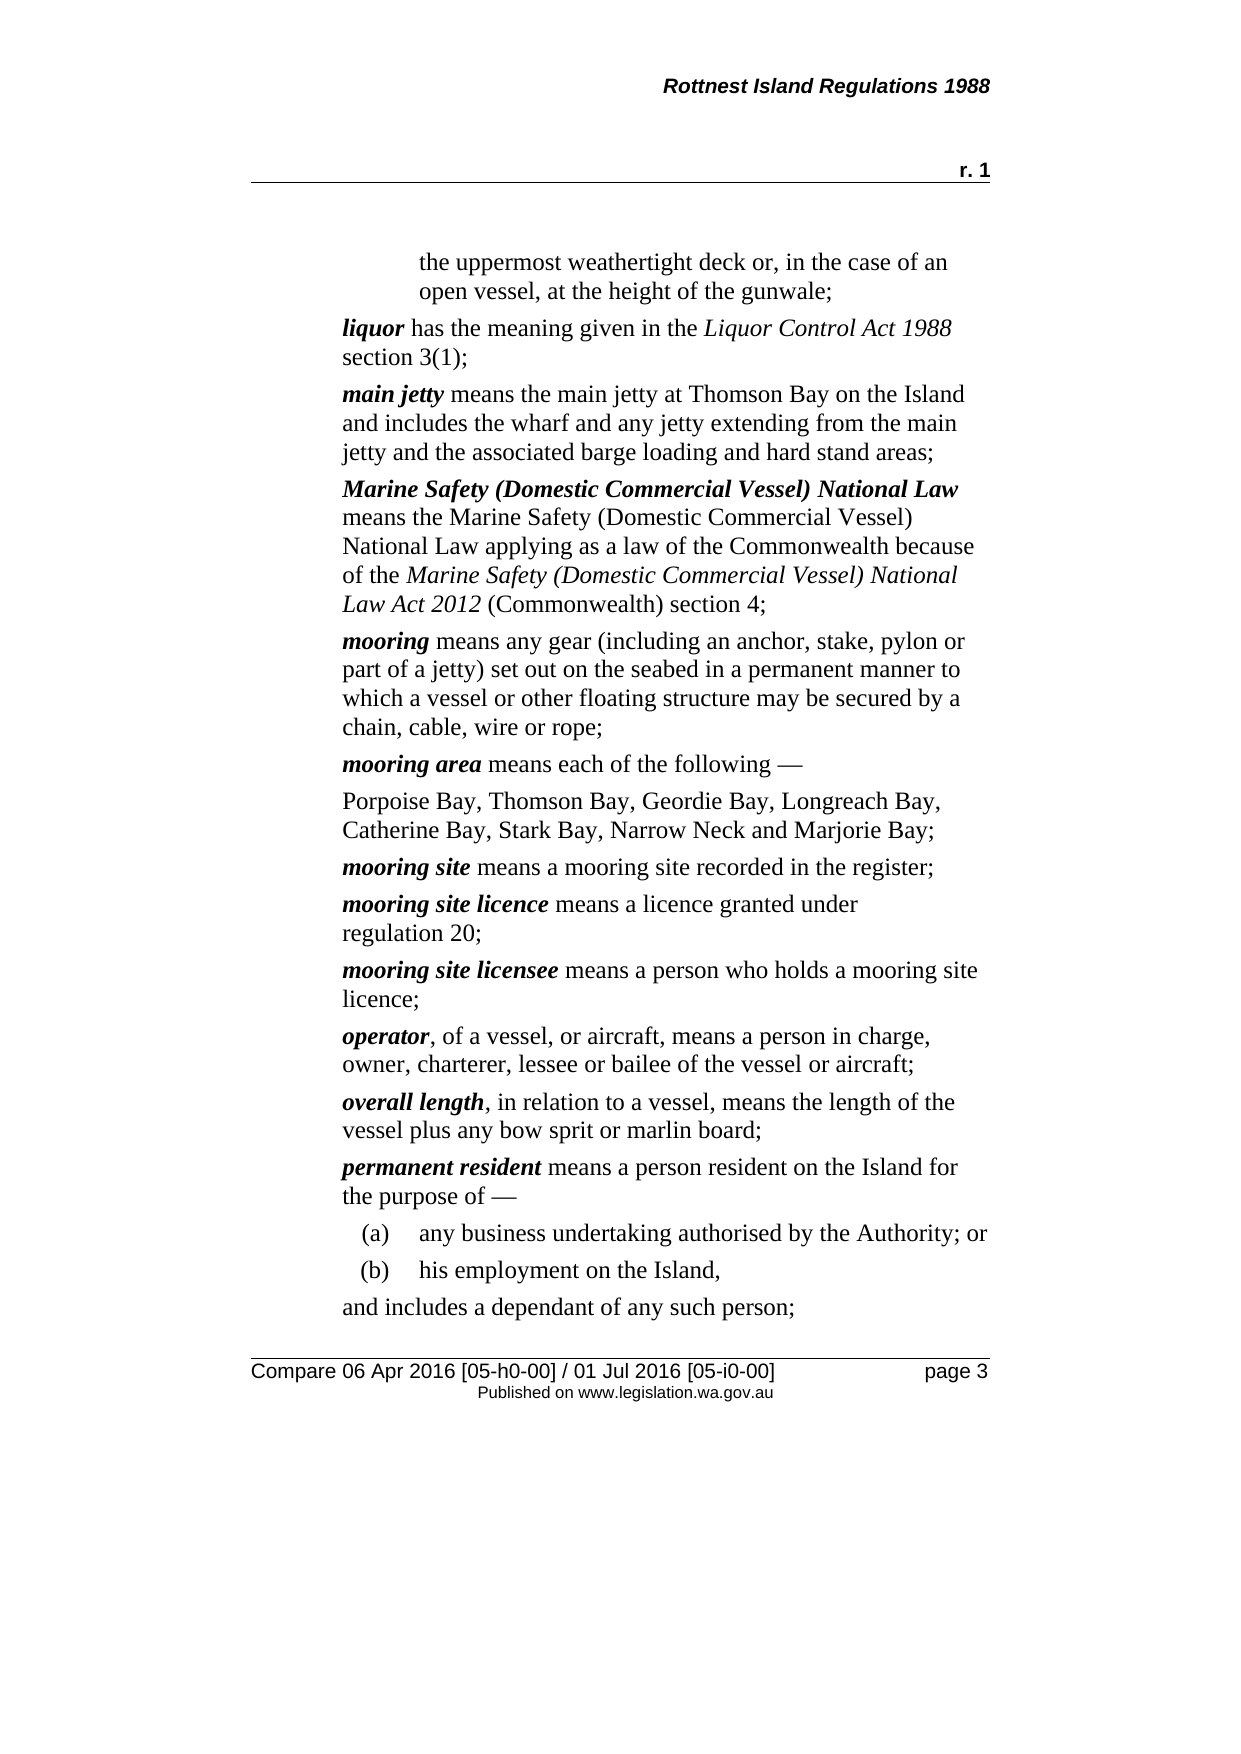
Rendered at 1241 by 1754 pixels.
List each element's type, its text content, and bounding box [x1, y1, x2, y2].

text and includes a dependant of any such person; [251, 1292, 990, 1321]
text mooring site licensee means a person who holds a mooring site licence; [251, 955, 990, 1012]
text mooring site means a mooring site recorded in the register; [251, 852, 990, 881]
text permanent resident means a person resident on the for the purpose of — [251, 1152, 990, 1210]
text Porpoise Bay, Thomson Bay, Geordie Bay, Longreach Bay, Catherine Bay, Stark Bay, Narrow Neck and Marjorie Bay; [251, 786, 990, 844]
text operator, of a vessel, or aircraft, means a person in charge, owner, charterer, lessee or bailee of the vessel or aircraft; [251, 1021, 990, 1078]
text liquor has the meaning given in the Liquor Control Act 1988 section 3(1); [251, 313, 990, 371]
text Marine Safety (Domestic Commercial Vessel) National Law means the Marine Safety (Domestic Commercial Vessel) National Law applying as a law of the Commonwealth because of the Marine Safety (Domestic Commercial Vessel) National Law Act 2012 (Commonwealth) section 4; [251, 474, 990, 617]
text mooring means any gear (including an anchor, stake, pylon or part of a jetty) set out on the seabed in a permanent manner to which a vessel or other floating structure may be secured by a chain, cable, wire or rope; [251, 626, 990, 741]
text (a) any business undertaking authorised by the Authority; or [251, 1218, 990, 1247]
text (b) his employment on the , [251, 1255, 990, 1284]
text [251, 247, 990, 305]
text mooring area means each of the following — [251, 749, 990, 778]
text overall length, in relation to a vessel, means the length of the vessel plus any bow sprit or marlin board; [251, 1087, 990, 1144]
text main jetty means the main jetty at Thomson Bay on the Island and includes the wharf and any jetty extending from the main jetty and the associated barge loading and hard stand areas; [251, 379, 990, 465]
text mooring site licence means a licence granted under regulation 20; [251, 889, 990, 947]
